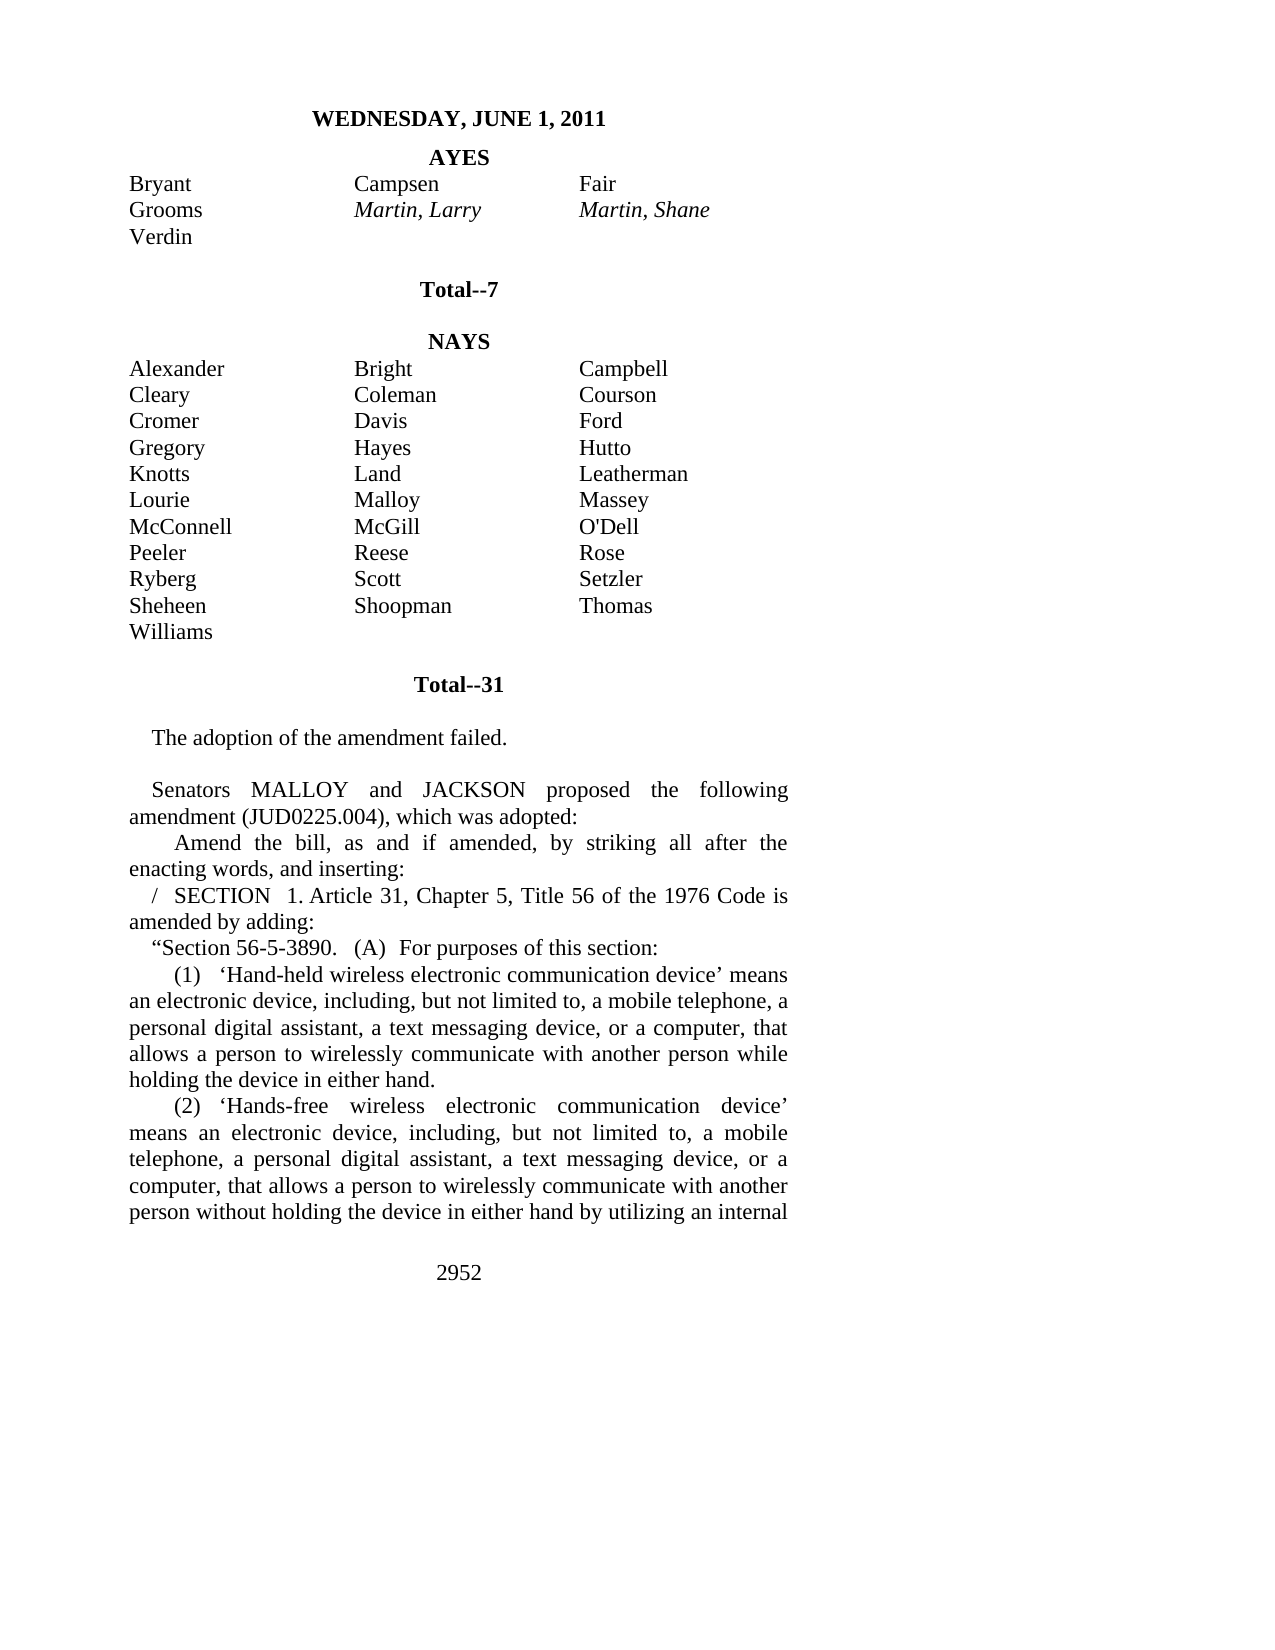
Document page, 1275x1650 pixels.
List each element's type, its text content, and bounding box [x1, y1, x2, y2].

text Sheheen Shoopman Thomas [129, 592, 789, 618]
text AYES [129, 144, 789, 170]
text Gregory Hayes Hutto [129, 434, 789, 460]
text The adoption of the amendment failed. [129, 724, 789, 750]
text / SECTION 1. Article 31, Chapter 5, Title 56 of the 1976 Code is amended by adding: [129, 882, 789, 934]
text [129, 1093, 789, 1224]
text Grooms Martin, Larry Martin, Shane [129, 197, 789, 223]
text McConnell McGill O'Dell [129, 513, 789, 539]
text Alexander Bright Campbell [129, 355, 789, 381]
text Williams [129, 618, 789, 644]
text NAYS [129, 328, 789, 355]
text Total--7 [129, 276, 789, 302]
text Amend the bill, as and if amended, by striking all after the enacting words, and inserting: [129, 829, 789, 882]
text Total--31 [129, 671, 789, 697]
text Lourie Malloy Massey [129, 486, 789, 513]
text Verdin [129, 223, 789, 249]
text Knotts Land Leatherman [129, 460, 789, 486]
text Cromer Davis Ford [129, 407, 789, 434]
text Cleary Coleman Courson [129, 381, 789, 407]
text Senators MALLOY and JACKSON proposed the following amendment (JUD0225.004), which was adopted: [129, 776, 789, 829]
text Peeler Reese Rose [129, 539, 789, 566]
text Ryberg Scott Setzler [129, 566, 789, 592]
text “Section 56-5-3890. (A) For purposes of this section: [129, 934, 789, 961]
text (1) ‘Hand-held wireless electronic communication device’ means an electronic device, including, but not limited to, a mobile telephone, a personal digital assistant, a text messaging device, or a computer, that allows a person to wirelessly communicate with another person while holding the device in either hand. [129, 961, 789, 1093]
text Bryant Campsen Fair [129, 170, 789, 197]
